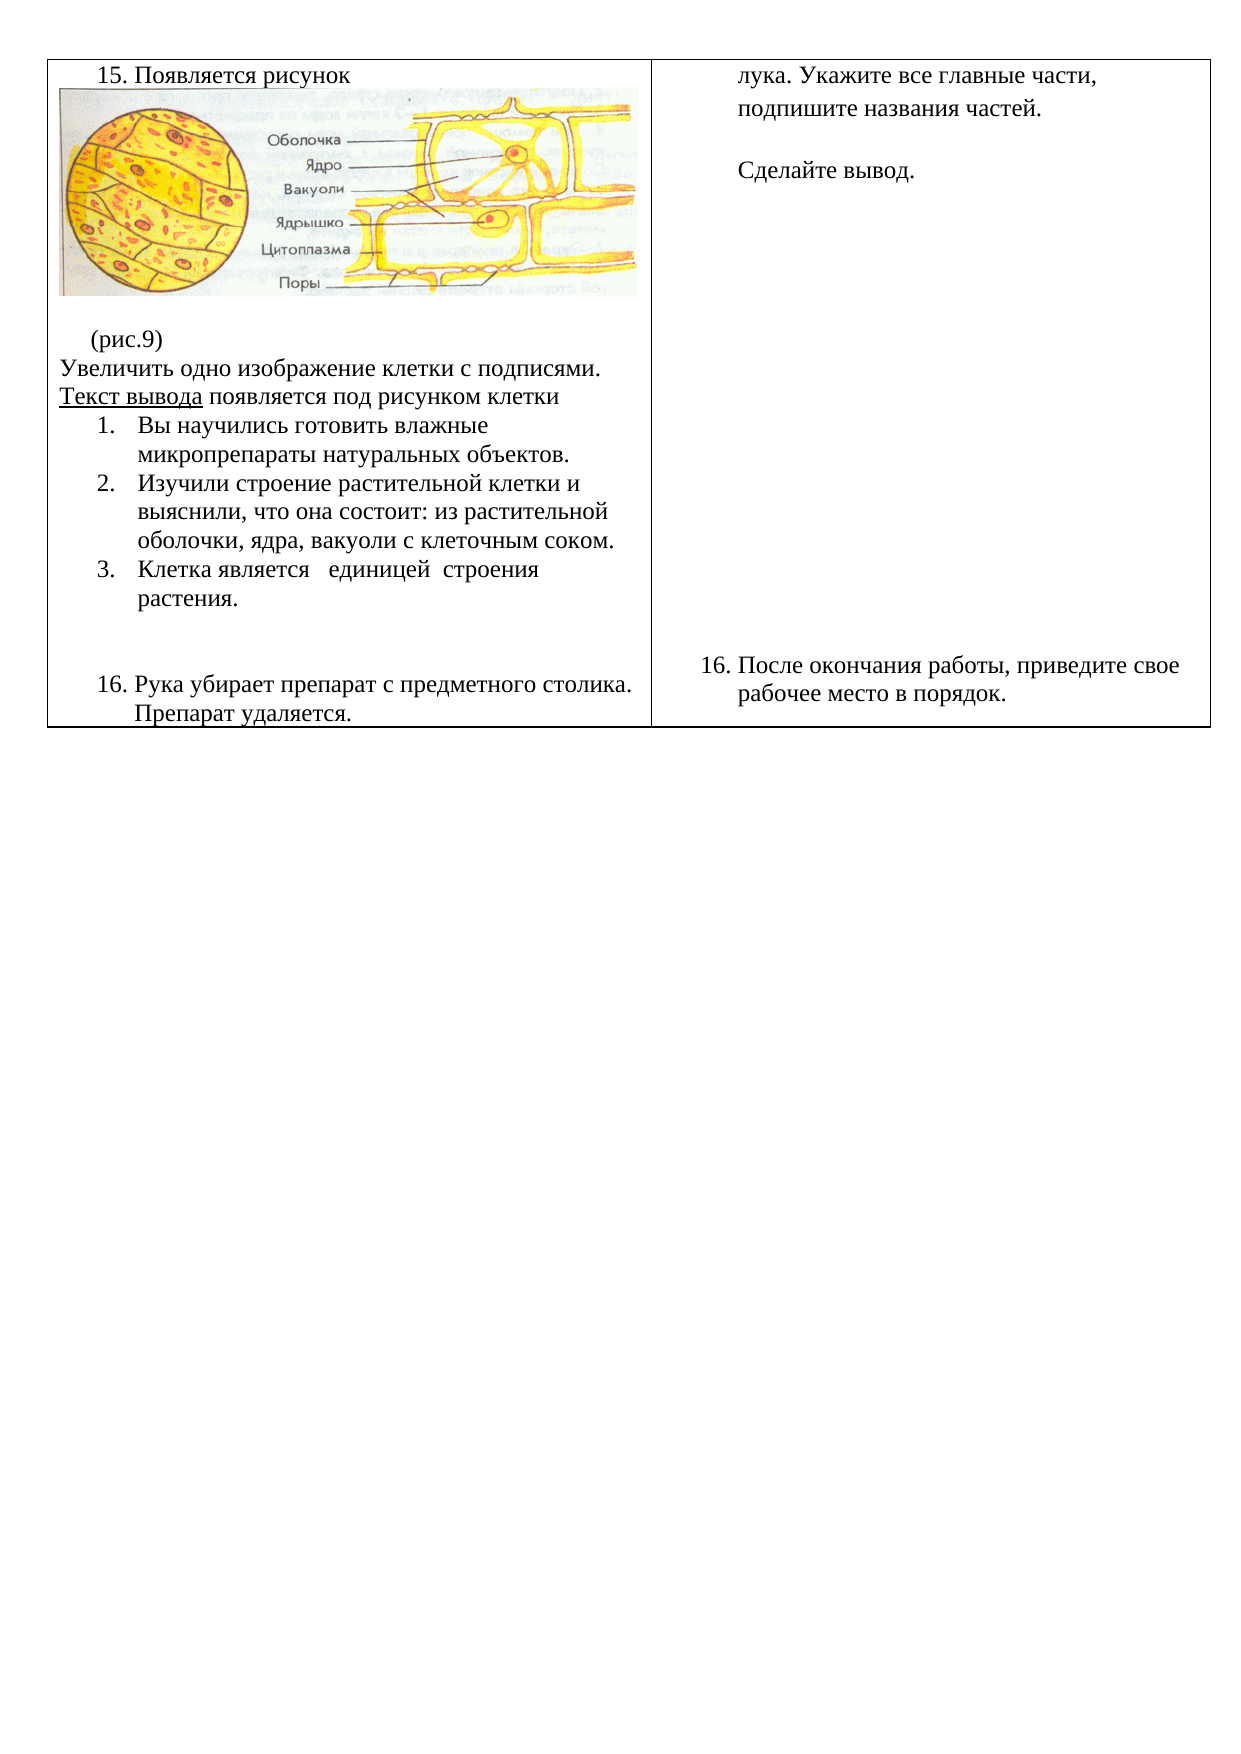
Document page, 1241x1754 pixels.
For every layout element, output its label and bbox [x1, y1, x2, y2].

picture [59, 88, 638, 296]
table_cell [652, 60, 1210, 726]
table_cell [48, 60, 651, 726]
